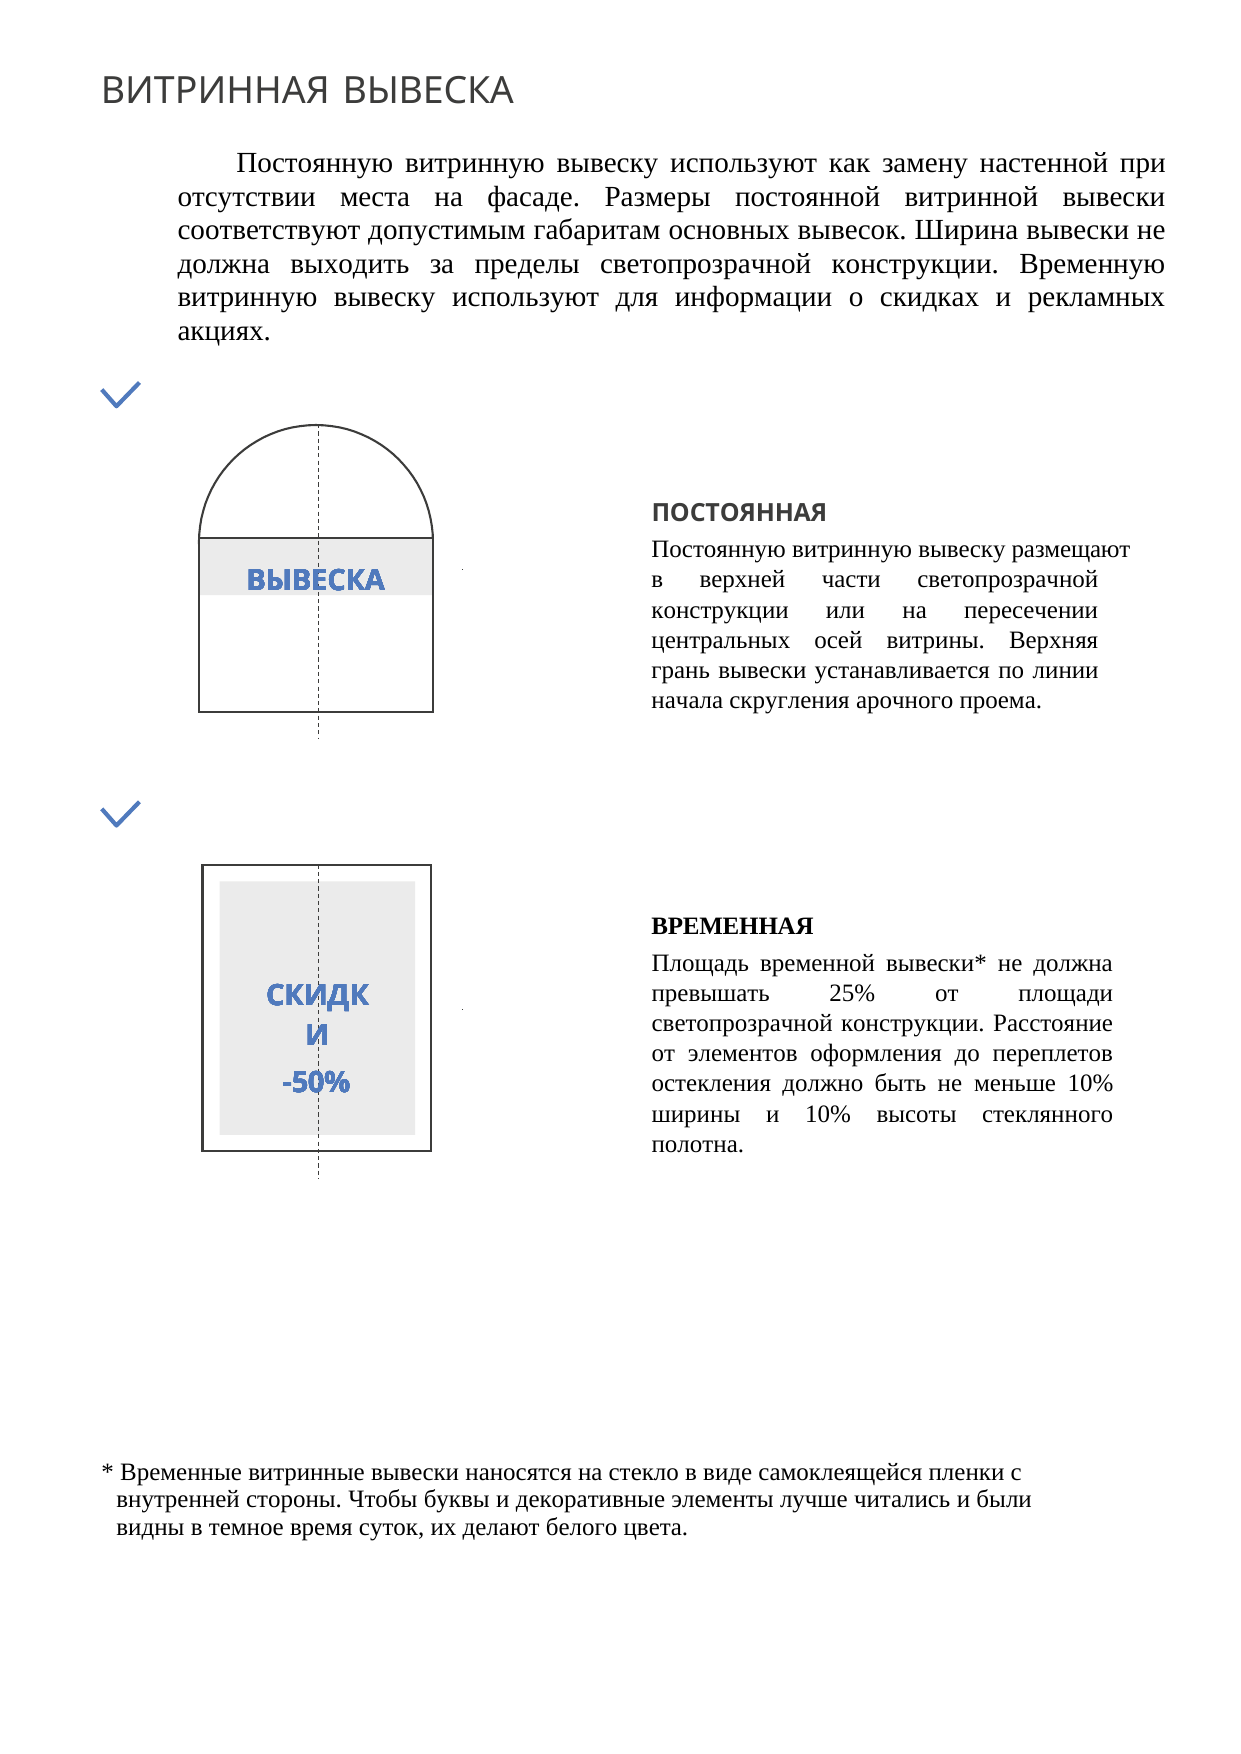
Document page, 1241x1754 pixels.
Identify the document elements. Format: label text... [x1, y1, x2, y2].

subtitle ПОСТОЯННАЯ [651, 494, 1201, 528]
text Постоянную витринную вывеску размещают [651, 534, 1201, 563]
subtitle ВРЕМЕННАЯ [651, 911, 1201, 940]
text в верхней части светопрозрачной конструкции или на пересечении центральных осей витрины. Верхняя грань вывески устанавливается по линии начала скругления арочного проема. [651, 564, 1098, 714]
text * Временные витринные вывески наносятся на стекло в виде самоклеящейся пленки с внутренней стороны. Чтобы буквы и декоративные элементы лучше читались и были видны в темное время суток, их делают белого цвета. [101, 1458, 1098, 1541]
text Постоянную витринную вывеску используют как замену настенной при отсутствии места на фасаде. Размеры постоянной витринной вывески соответствуют допустимым габаритам основных вывесок. Ширина вывески не должна выходить за пределы светопрозрачной конструкции. Временную витринную вывеску используют для информации о скидках и рекламных акциях. [177, 145, 1166, 347]
text Площадь временной вывески* не должна превышать 25% от площади светопрозрачной конструкции. Расстояние от элементов оформления до переплетов остекления должно быть не меньше 10% ширины и 10% высоты стеклянного полотна. [651, 948, 1113, 1157]
